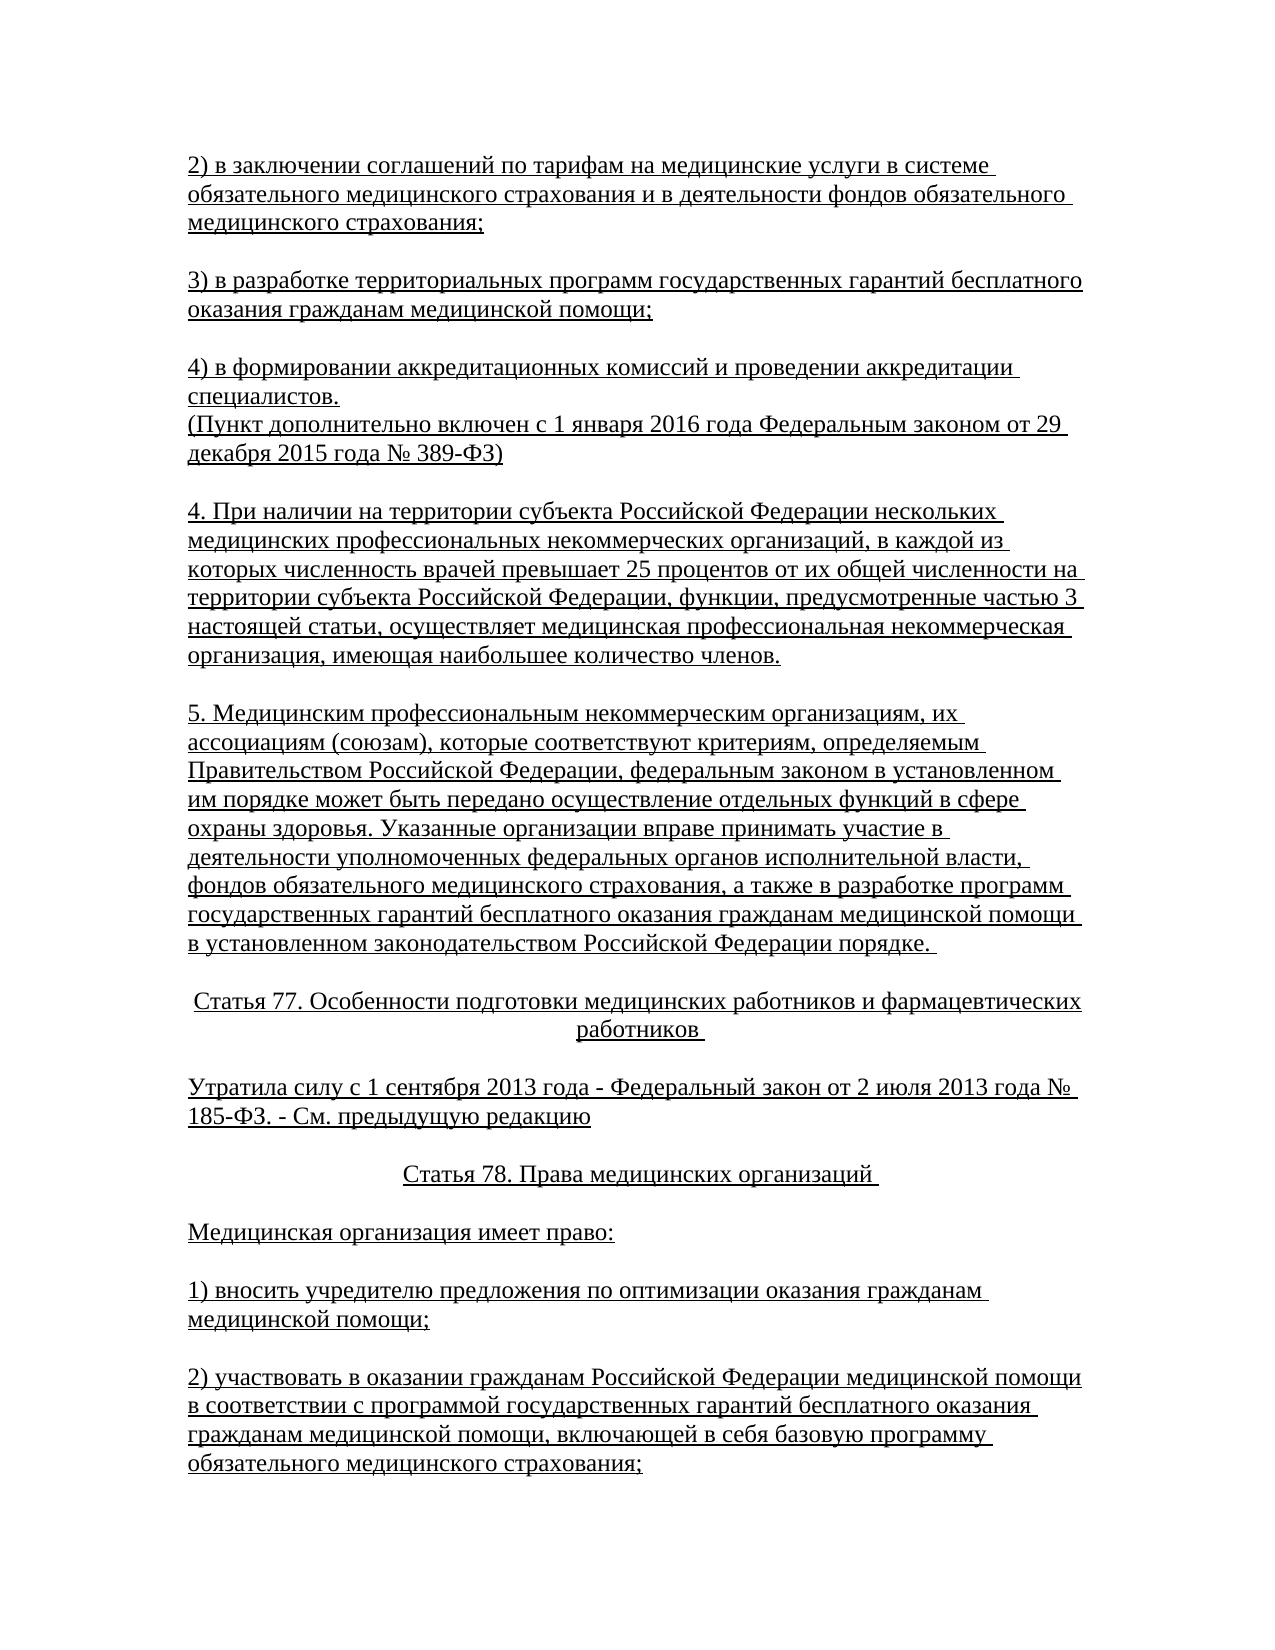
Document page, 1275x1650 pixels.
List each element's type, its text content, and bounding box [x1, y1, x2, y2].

text 2) участвовать в оказании гражданам Российской Федерации медицинской помощи в соответствии с программой государственных гарантий бесплатного оказания гражданам медицинской помощи, включающей в себя базовую программу обязательного медицинского страхования; [187, 1362, 1087, 1477]
text 5. Медицинским профессиональным некоммерческим организациям, их ассоциациям (союзам), которые соответствуют критериям, определяемым Правительством Российской Федерации, федеральным законом в установленном им порядке может быть передано осуществление отдельных функций в сфере охраны здоровья. Указанные организации вправе принимать участие в деятельности уполномоченных федеральных органов исполнительной власти, фондов обязательного медицинского страхования, а также в разработке программ государственных гарантий бесплатного оказания гражданам медицинской помощи в установленном законодательством Российской Федерации порядке. [187, 698, 1087, 957]
text Медицинская организация имеет право: [187, 1217, 1087, 1246]
text Статья 77. Особенности подготовки медицинских работников и фармацевтических работников [187, 986, 1087, 1043]
text 4. При наличии на территории субъекта Российской Федерации нескольких медицинских профессиональных некоммерческих организаций, в каждой из которых численность врачей превышает 25 процентов от их общей численности на территории субъекта Российской Федерации, функции, предусмотренные частью 3 настоящей статьи, осуществляет медицинская профессиональная некоммерческая организация, имеющая наибольшее количество членов. [187, 496, 1087, 669]
text Утратила силу с 1 сентября 2013 года - Федеральный закон от 2 июля 2013 года № 185-ФЗ. - См. предыдущую редакцию [187, 1072, 1087, 1130]
text Статья 78. Права медицинских организаций [187, 1159, 1087, 1188]
text 1) вносить учредителю предложения по оптимизации оказания гражданам медицинской помощи; [187, 1275, 1087, 1332]
text 3) в разработке территориальных программ государственных гарантий бесплатного оказания гражданам медицинской помощи; [187, 265, 1087, 323]
text 2) в заключении соглашений по тарифам на медицинские услуги в системе обязательного медицинского страхования и в деятельности фондов обязательного медицинского страхования; [187, 150, 1087, 236]
text 4) в формировании аккредитационных комиссий и проведении аккредитации специалистов. (Пункт дополнительно включен с 1 января 2016 года Федеральным законом от 29 декабря 2015 года № 389-ФЗ) [187, 352, 1087, 467]
